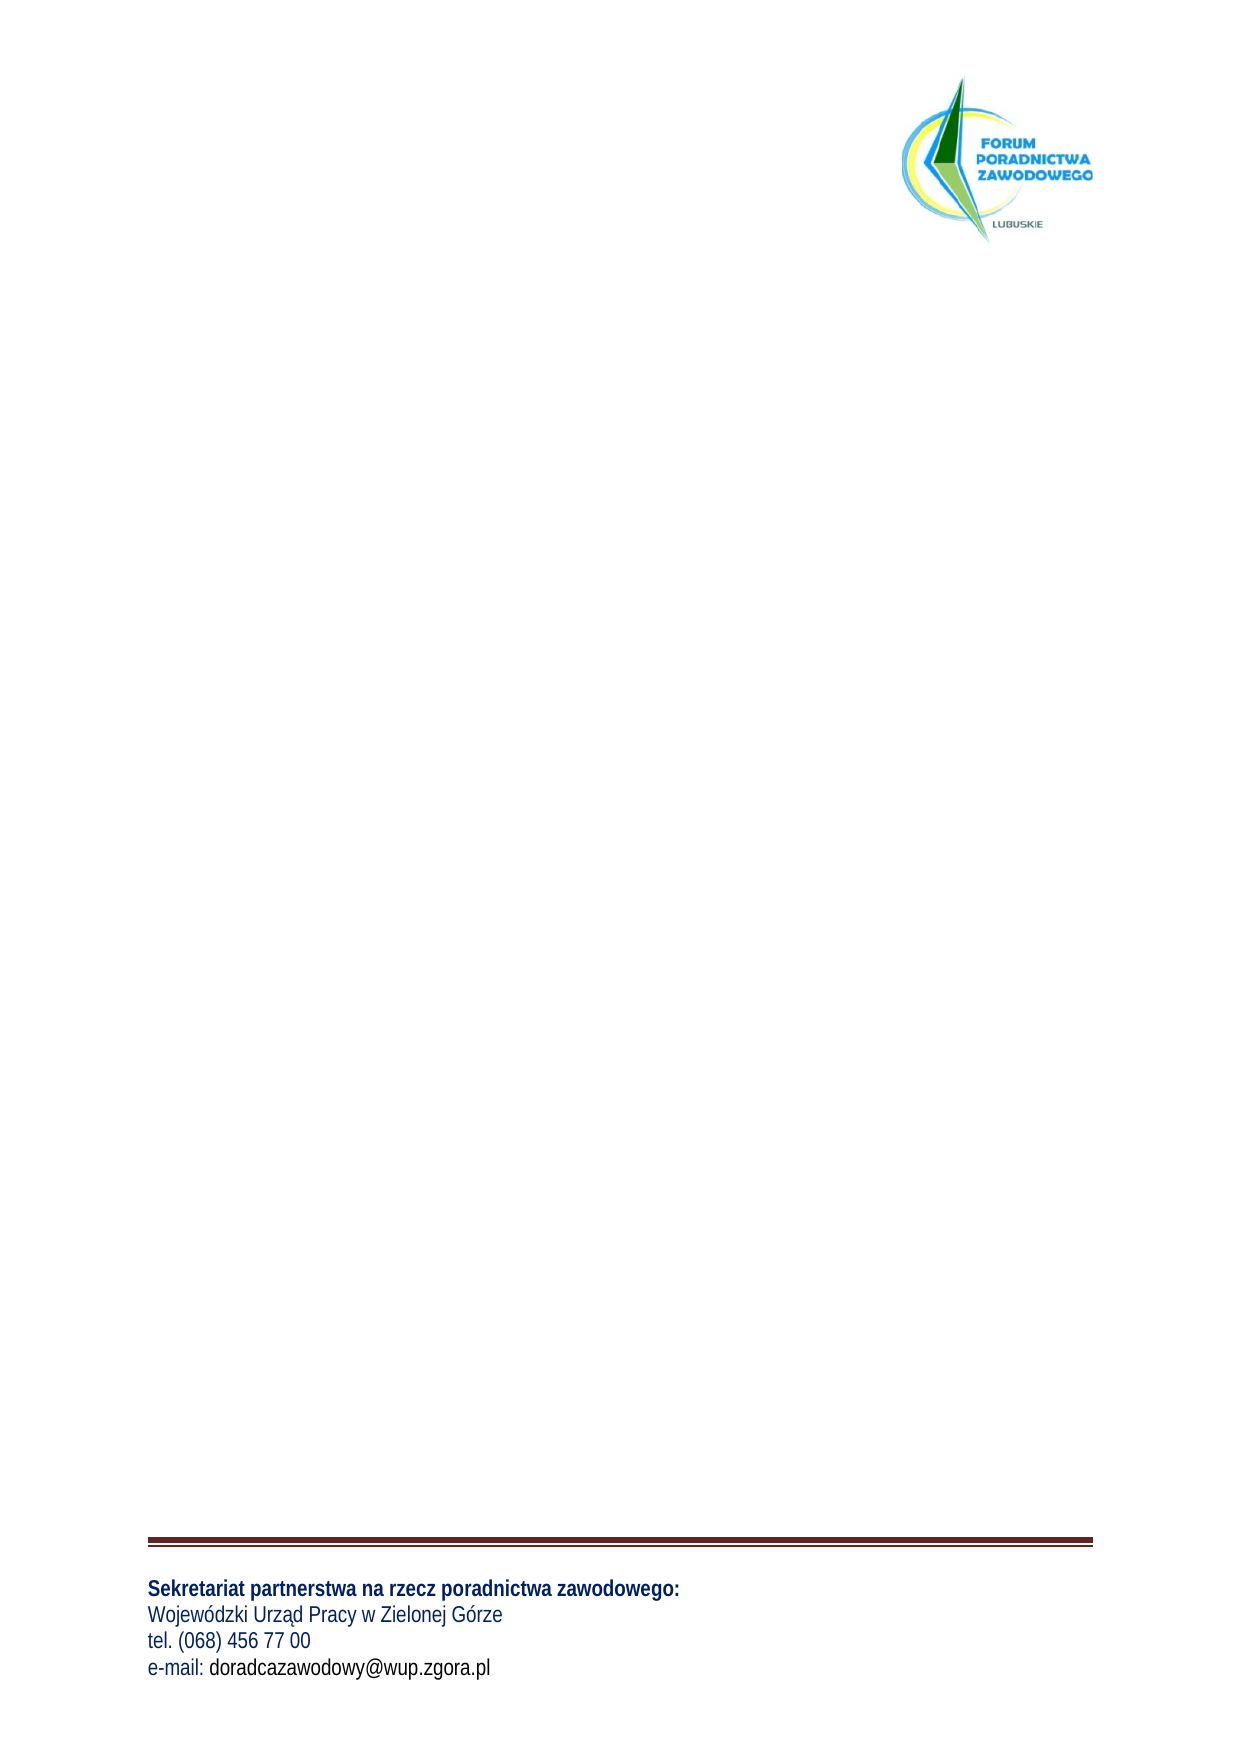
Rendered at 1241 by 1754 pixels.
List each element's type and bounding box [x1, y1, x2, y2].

picture [902, 73, 1093, 244]
